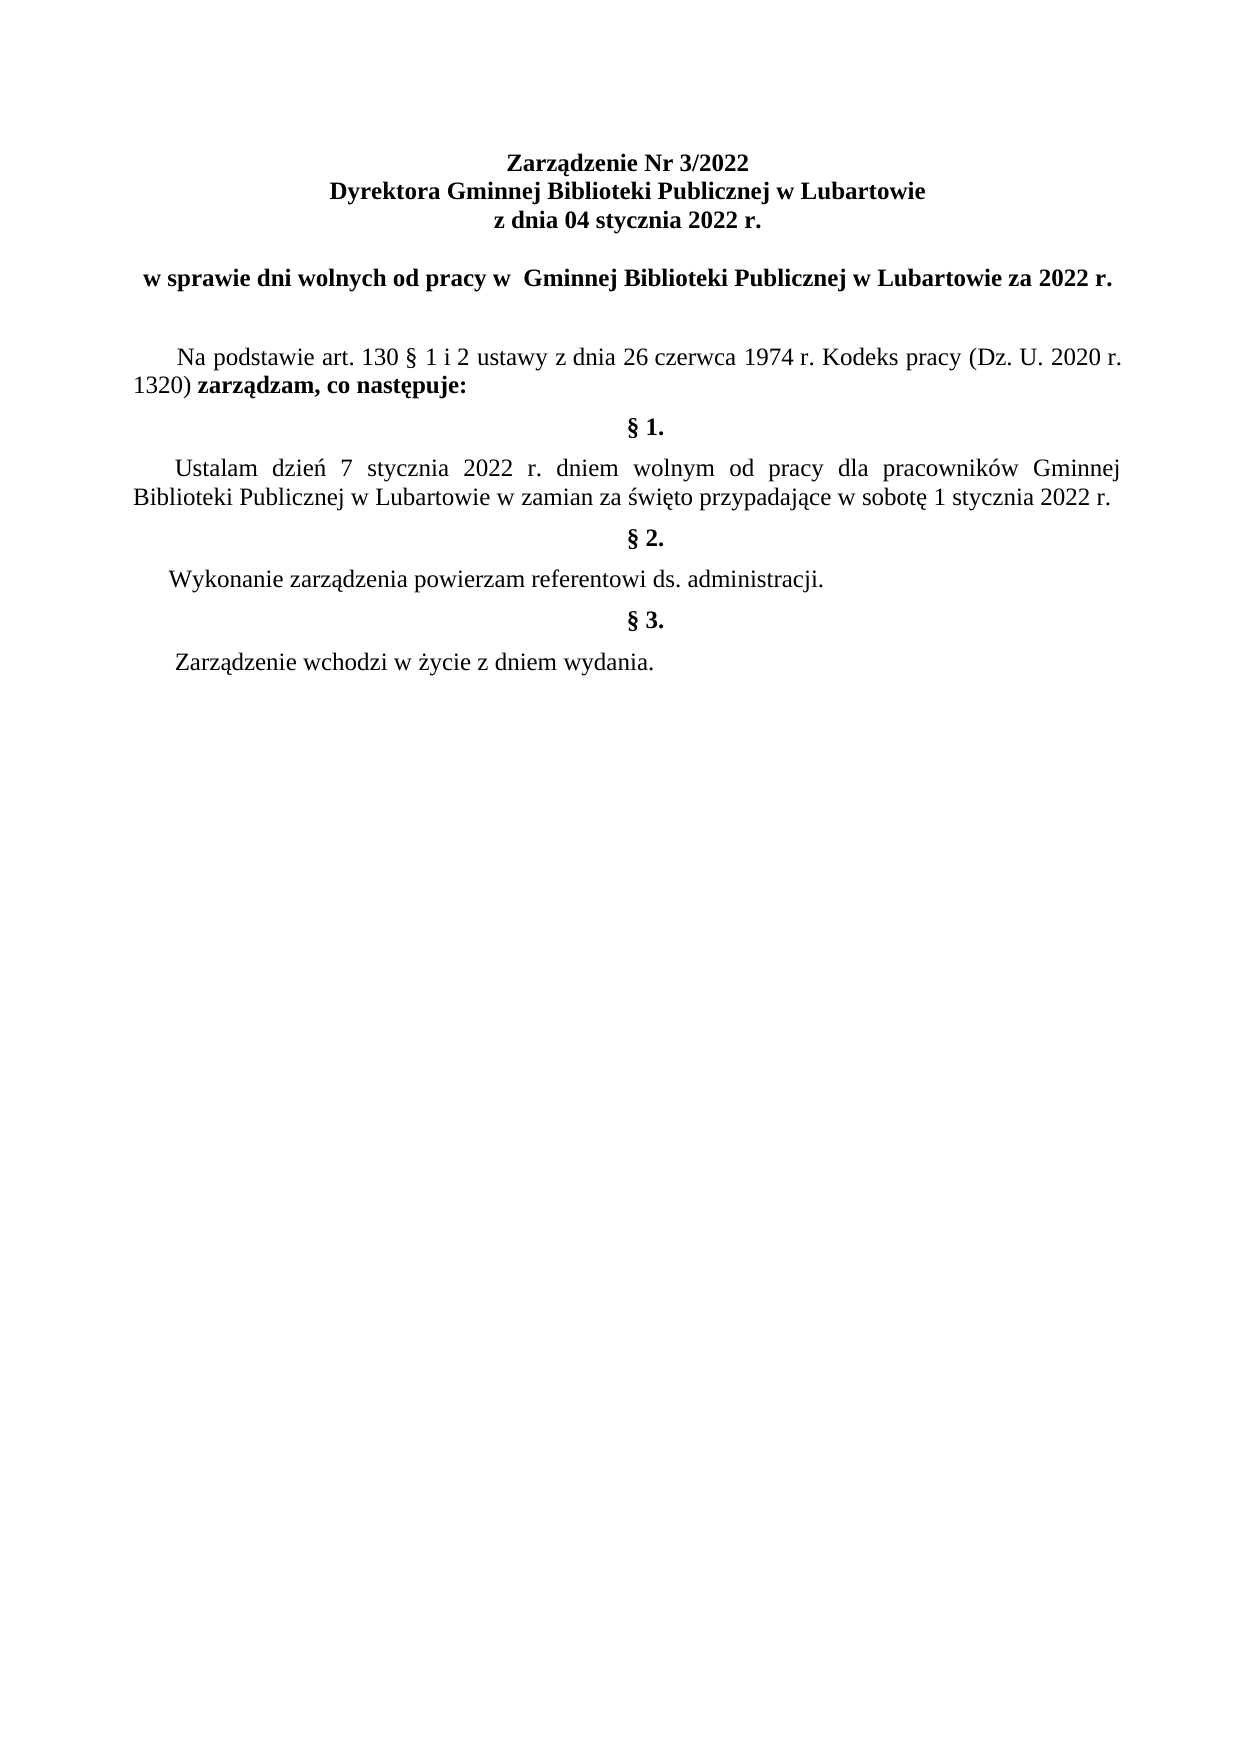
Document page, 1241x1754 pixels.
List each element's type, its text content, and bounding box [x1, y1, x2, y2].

text z dnia 04 stycznia 2022 r. [133, 205, 1122, 234]
text Ustalam dzień 7 stycznia 2022 r. dniem wolnym od pracy dla pracowników Gminnej Biblioteki Publicznej w Lubartowie w zamian za święto przypadające w sobotę 1 stycznia 2022 r. [133, 453, 1122, 511]
text Zarządzenie Nr 3/2022 Dyrektora Gminnej Biblioteki Publicznej w Lubartowie [133, 148, 1122, 205]
text § 3. [133, 606, 1122, 634]
text § 2. [133, 523, 1122, 552]
text § 1. [133, 412, 1122, 441]
text Na podstawie art. 130 § 1 i 2 ustawy z dnia 26 czerwca 1974 r. Kodeks pracy (Dz. U. 2020 r. 1320) zarządzam, co następuje: [133, 342, 1122, 399]
text Wykonanie zarządzenia powierzam referentowi ds. administracji. [133, 564, 1122, 593]
text Zarządzenie wchodzi w życie z dniem wydania. [133, 647, 1122, 676]
text w sprawie dni wolnych od pracy w Gminnej Biblioteki Publicznej w Lubartowie za 2022 r. [133, 263, 1122, 292]
